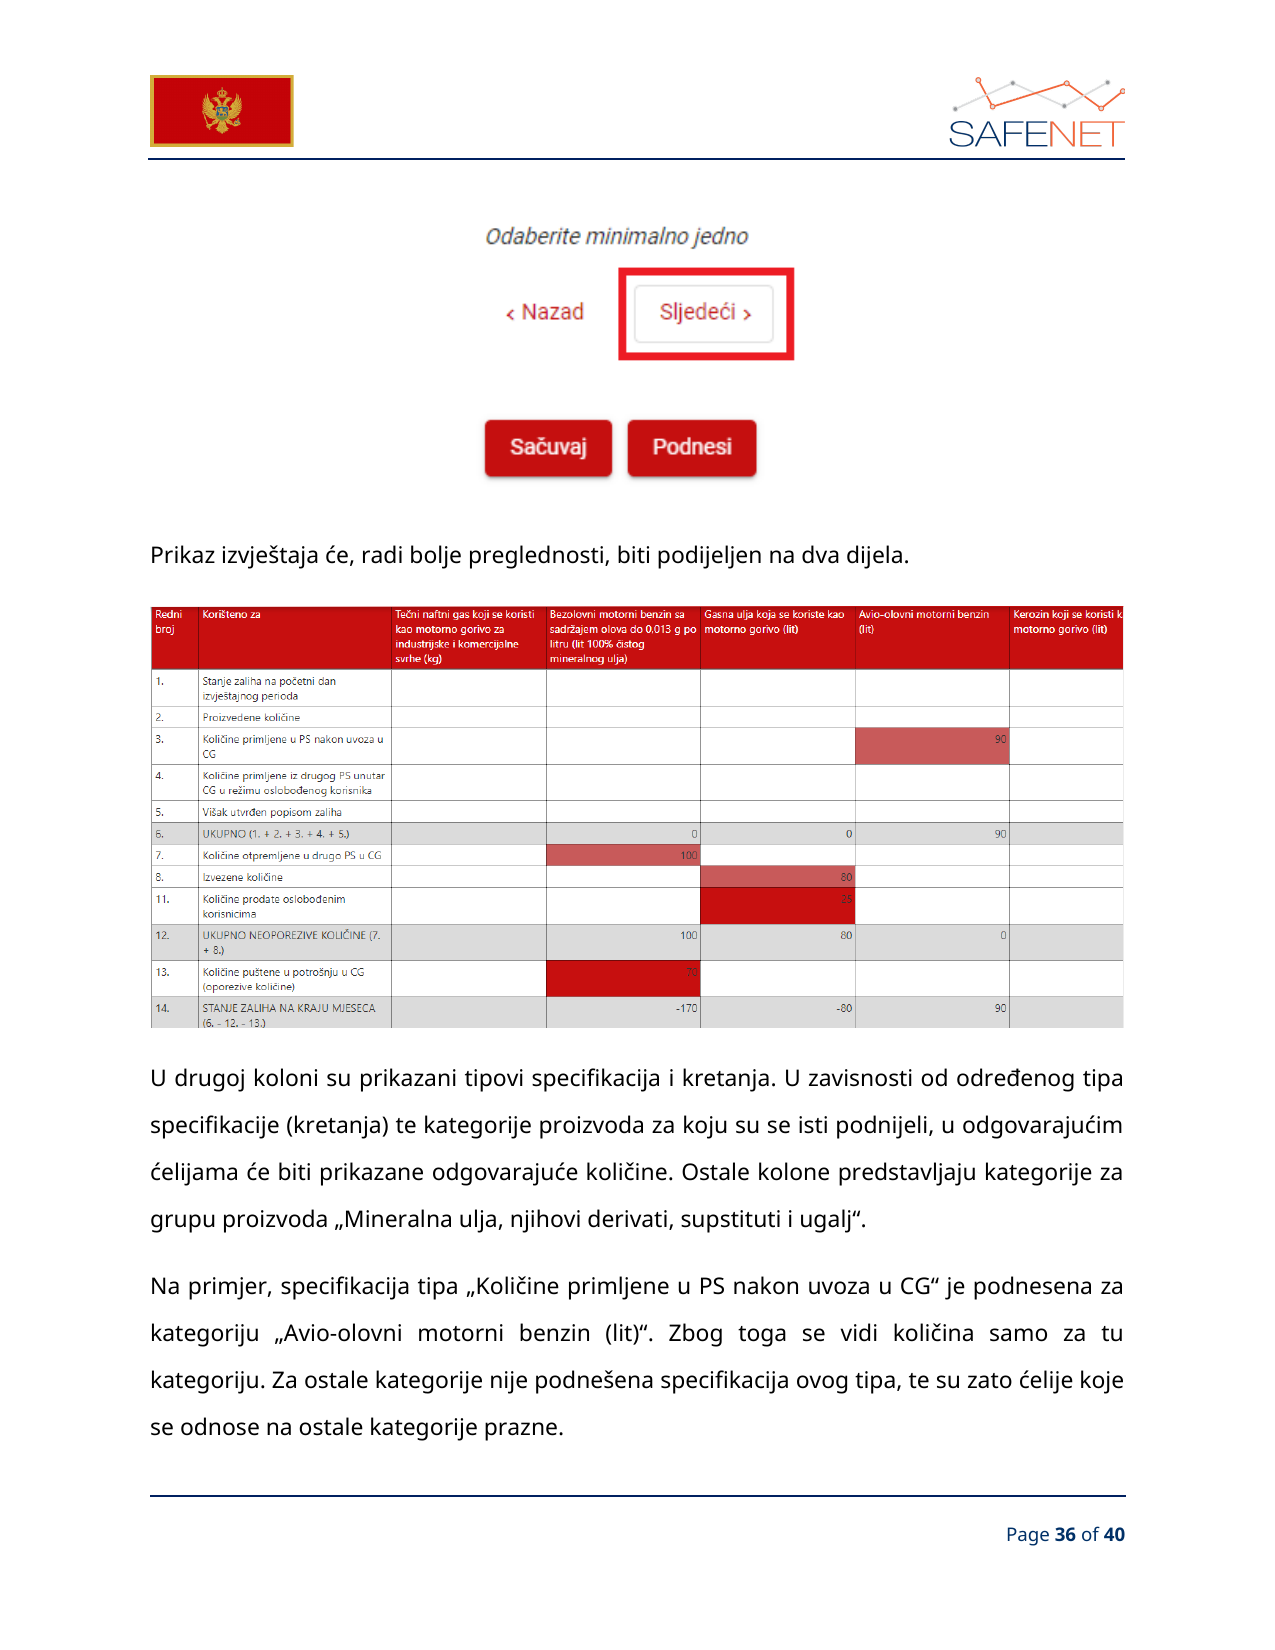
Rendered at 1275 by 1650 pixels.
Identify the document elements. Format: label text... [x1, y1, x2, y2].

picture [150, 75, 294, 147]
picture [457, 181, 818, 505]
text Prikaz izvještaja će, radi bolje preglednosti, biti podijeljen na dva dijela. [150, 539, 1125, 570]
picture [150, 606, 1124, 1028]
text Na primjer, specifikacija tipa „Količine primljene u PS nakon uvoza u CG“ je podnesena za kategoriju „Avio-olovni motorni benzin (lit)“. Zbog toga se vidi količina samo za tu kategoriju. Za ostale kategorije nije podnešena specifikacija ovog tipa, te su zato ćelije koje se odnose na ostale kategorije prazne. [150, 1270, 1125, 1442]
picture [949, 76, 1125, 148]
text U drugoj koloni su prikazani tipovi specifikacija i kretanja. U zavisnosti od određenog tipa specifikacije (kretanja) te kategorije proizvoda za koju su se isti podnijeli, u odgovarajućim ćelijama će biti prikazane odgovarajuće količine. Ostale kolone predstavljaju kategorije za grupu proizvoda „Mineralna ulja, njihovi derivati, supstituti i ugalj“. [150, 1062, 1125, 1234]
